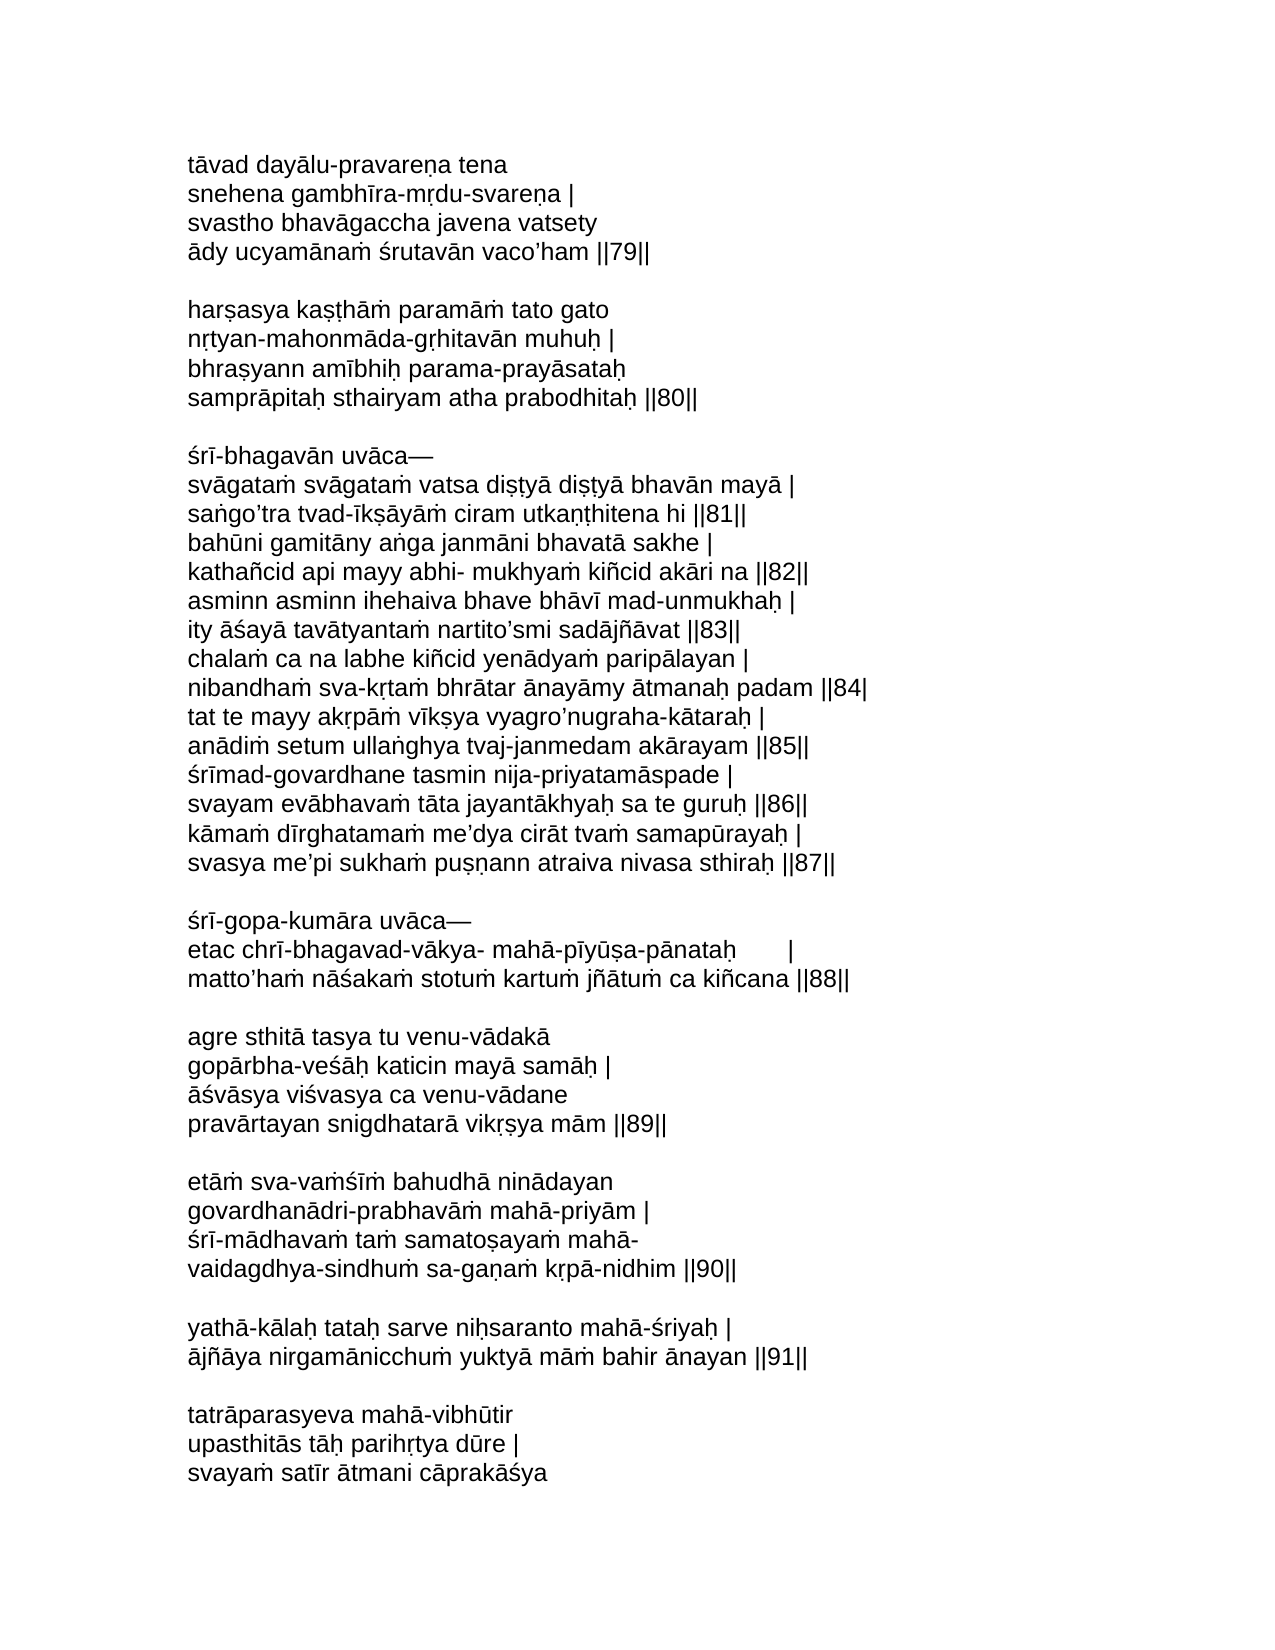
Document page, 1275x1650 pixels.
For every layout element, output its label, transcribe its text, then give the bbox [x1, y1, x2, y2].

text govardhanādri-prabhavāṁ mahā-priyām | [187, 1196, 1162, 1225]
text nibandhaṁ sva-kṛtaṁ bhrātar ānayāmy ātmanaḥ padam ||84| [187, 673, 1162, 702]
text svastho bhavāgaccha javena vatsety [187, 208, 1162, 237]
text snehena gambhīra-mṛdu-svareṇa | [187, 179, 1162, 208]
text pravārtayan snigdhatarā vikṛṣya mām ||89|| [187, 1109, 1162, 1138]
text śrī-bhagavān uvāca— [187, 441, 1162, 470]
text harṣasya kaṣṭhāṁ paramāṁ tato gato [187, 295, 1162, 324]
text matto’haṁ nāśakaṁ stotuṁ kartuṁ jñātuṁ ca kiñcana ||88|| [187, 964, 1162, 993]
text tatrāparasyeva mahā-vibhūtir [187, 1400, 1162, 1429]
text agre sthitā tasya tu venu-vādakā [187, 1022, 1162, 1051]
text tāvad dayālu-pravareṇa tena [187, 150, 1162, 179]
text chalaṁ ca na labhe kiñcid yenādyaṁ paripālayan | [187, 644, 1162, 673]
text svāgataṁ svāgataṁ vatsa diṣṭyā diṣṭyā bhavān mayā | [187, 470, 1162, 499]
text bhraṣyann amībhiḥ parama-prayāsataḥ [187, 353, 1162, 382]
text etāṁ sva-vaṁśīṁ bahudhā ninādayan [187, 1167, 1162, 1196]
text anādiṁ setum ullaṅghya tvaj-janmedam akārayam ||85|| [187, 731, 1162, 760]
text etac chrī-bhagavad-vākya- mahā-pīyūṣa-pānataḥ | [187, 935, 1162, 964]
text svayaṁ satīr ātmani cāprakāśya [187, 1458, 1162, 1487]
text āśvāsya viśvasya ca venu-vādane [187, 1080, 1162, 1109]
text nṛtyan-mahonmāda-gṛhitavān muhuḥ | [187, 324, 1162, 353]
text ādy ucyamānaṁ śrutavān vaco’ham ||79|| [187, 237, 1162, 266]
text śrī-gopa-kumāra uvāca— [187, 906, 1162, 935]
text śrī-mādhavaṁ taṁ samatoṣayaṁ mahā- [187, 1225, 1162, 1254]
text vaidagdhya-sindhuṁ sa-gaṇaṁ kṛpā-nidhim ||90|| [187, 1254, 1162, 1283]
text saṅgo’tra tvad-īkṣāyāṁ ciram utkaṇṭhitena hi ||81|| [187, 499, 1162, 528]
text tat te mayy akṛpāṁ vīkṣya vyagro’nugraha-kātaraḥ | [187, 702, 1162, 731]
text yathā-kālaḥ tataḥ sarve niḥsaranto mahā-śriyaḥ | [187, 1312, 1162, 1342]
text ity āśayā tavātyantaṁ nartito’smi sadājñāvat ||83|| [187, 615, 1162, 644]
text upasthitās tāḥ parihṛtya dūre | [187, 1429, 1162, 1458]
text śrīmad-govardhane tasmin nija-priyatamāspade | [187, 760, 1162, 789]
text ājñāya nirgamānicchuṁ yuktyā māṁ bahir ānayan ||91|| [187, 1342, 1162, 1371]
text samprāpitaḥ sthairyam atha prabodhitaḥ ||80|| [187, 382, 1162, 412]
text svayam evābhavaṁ tāta jayantākhyaḥ sa te guruḥ ||86|| [187, 789, 1162, 818]
text kāmaṁ dīrghatamaṁ me’dya cirāt tvaṁ samapūrayaḥ | [187, 818, 1162, 847]
text kathañcid api mayy abhi- mukhyaṁ kiñcid akāri na ||82|| [187, 557, 1162, 586]
text asminn asminn ihehaiva bhave bhāvī mad-unmukhaḥ | [187, 586, 1162, 615]
text bahūni gamitāny aṅga janmāni bhavatā sakhe | [187, 528, 1162, 557]
text gopārbha-veśāḥ katicin mayā samāḥ | [187, 1051, 1162, 1080]
text svasya me’pi sukhaṁ puṣṇann atraiva nivasa sthiraḥ ||87|| [187, 847, 1162, 877]
